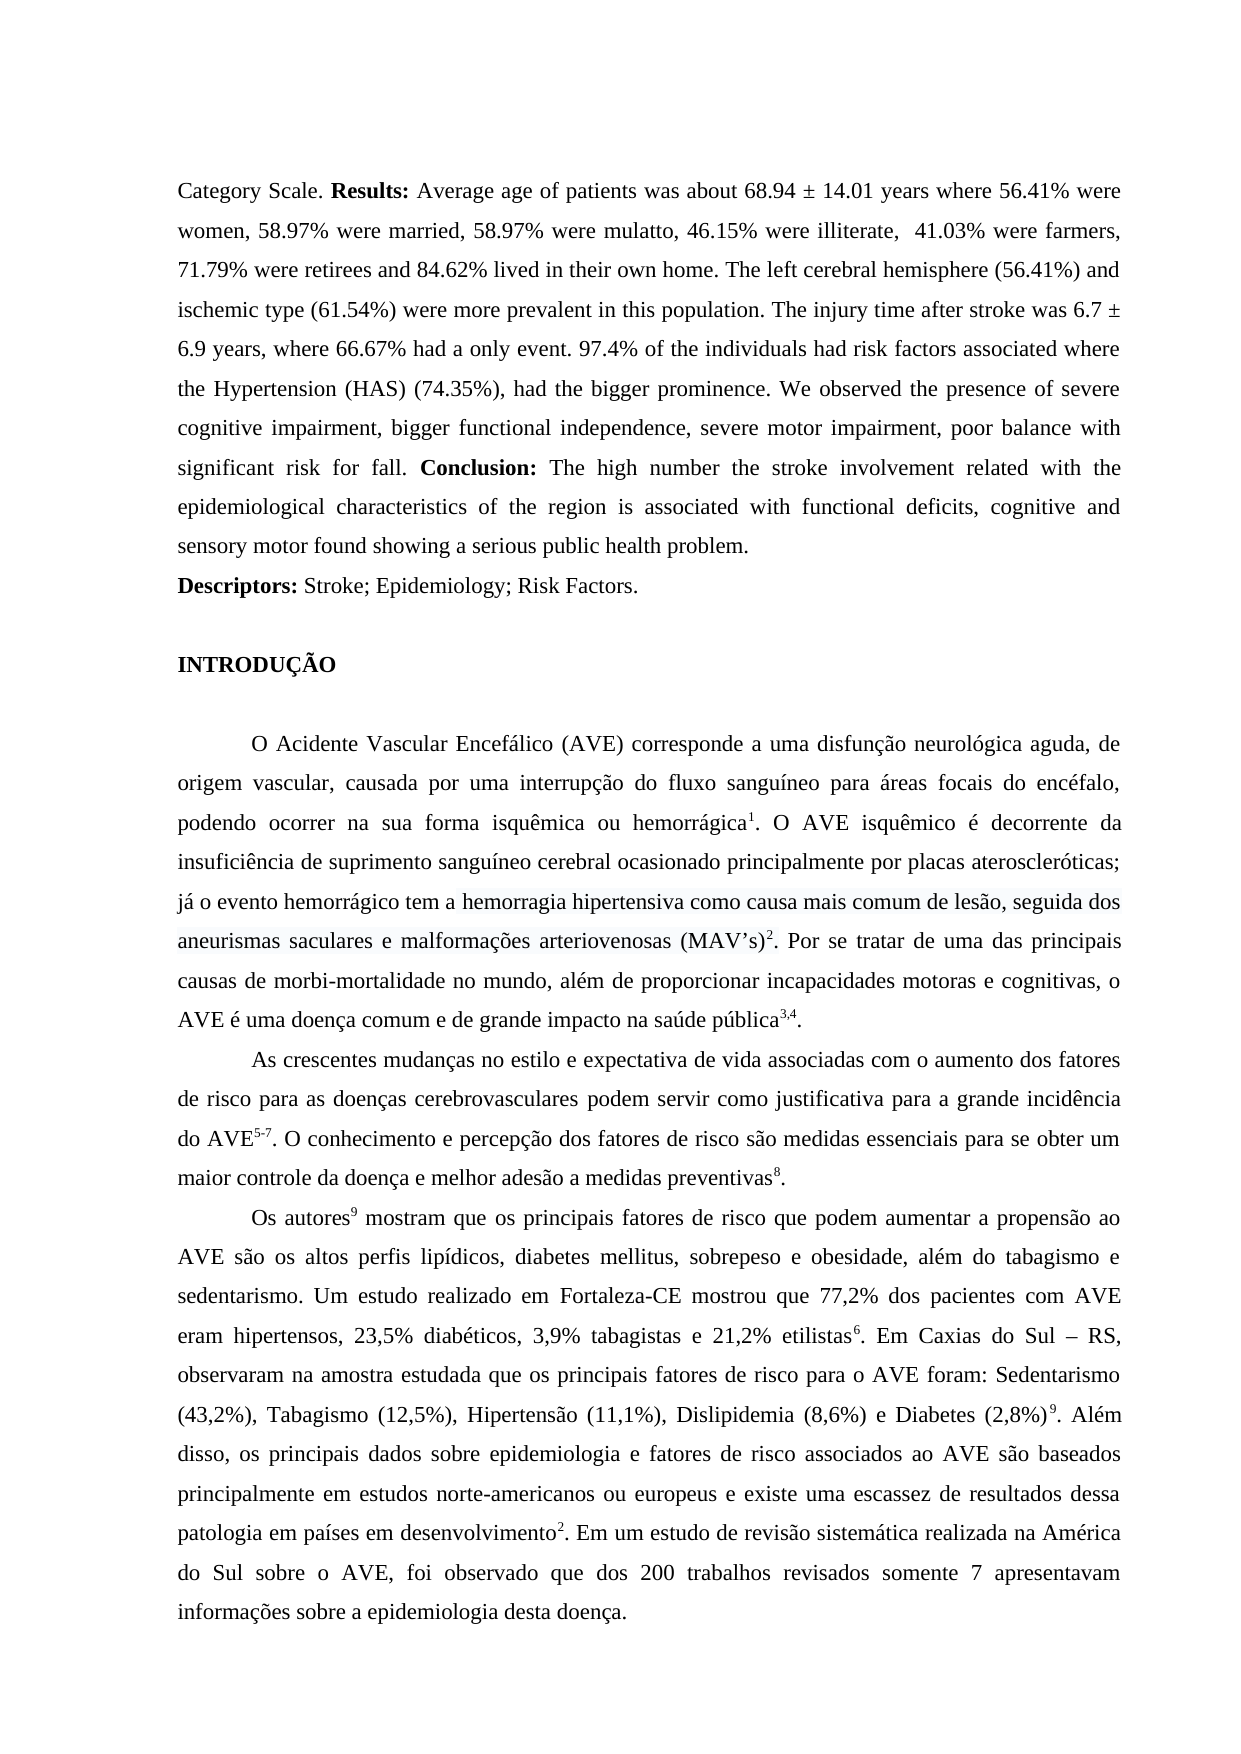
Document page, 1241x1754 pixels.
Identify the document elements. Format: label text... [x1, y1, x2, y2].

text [177, 177, 1122, 559]
text Descriptors: Stroke; Epidemiology; Risk Factors. [177, 572, 1122, 598]
text O Acidente Vascular Encefálico (AVE) corresponde a uma disfunção neurológica aguda, de origem vascular, causada por uma interrupção do fluxo sanguíneo para áreas focais do encéfalo, podendo ocorrer na sua forma isquêmica ou hemorrágica1. O AVE isquêmico é decorrente da insuficiência de suprimento sanguíneo cerebral ocasionado principalmente por placas ateroscleróticas; já o evento hemorrágico tem a hemorragia hipertensiva como causa mais comum de lesão, seguida dos aneurismas saculares e malformações arteriovenosas (MAV’s)2. Por se tratar de uma das principais causas de morbi-mortalidade no mundo, além de proporcionar incapacidades motoras e cognitivas, o AVE é uma doença comum e de grande impacto na saúde pública3,4. [177, 730, 1122, 1033]
text As crescentes mudanças no estilo e expectativa de vida associadas com o aumento dos fatores de risco para as doenças cerebrovasculares podem servir como justificativa para a grande incidência do AVE5-7. O conhecimento e percepção dos fatores de risco são medidas essenciais para se obter um maior controle da doença e melhor adesão a medidas preventivas8. [177, 1046, 1122, 1191]
text INTRODUÇÃO [177, 651, 1122, 677]
text Os autores9 mostram que os principais fatores de risco que podem aumentar a propensão ao AVE são os altos perfis lipídicos, diabetes mellitus, sobrepeso e obesidade, além do tabagismo e sedentarismo. Um estudo realizado em Fortaleza-CE mostrou que 77,2% dos pacientes com AVE eram hipertensos, 23,5% diabéticos, 3,9% tabagistas e 21,2% etilistas6. Em Caxias do Sul – RS, observaram na amostra estudada que os principais fatores de risco para o AVE foram: Sedentarismo (43,2%), Tabagismo (12,5%), Hipertensão (11,1%), Dislipidemia (8,6%) e Diabetes (2,8%)9. Além disso, os principais dados sobre epidemiologia e fatores de risco associados ao AVE são baseados principalmente em estudos norte-americanos ou europeus e existe uma escassez de resultados dessa patologia em países em desenvolvimento2. Em um estudo de revisão sistemática realizada na América do Sul sobre o AVE, foi observado que dos 200 trabalhos revisados somente 7 apresentavam informações sobre a epidemiologia desta doença. [177, 1204, 1122, 1362]
text Os autores9 mostram que os principais fatores de risco que podem aumentar a propensão ao AVE são os altos perfis lipídicos, diabetes mellitus, sobrepeso e obesidade, além do tabagismo e sedentarismo. Um estudo realizado em Fortaleza-CE mostrou que 77,2% dos pacientes com AVE eram hipertensos, 23,5% diabéticos, 3,9% tabagistas e 21,2% etilistas6. Em Caxias do Sul – RS, observaram na amostra estudada que os principais fatores de risco para o AVE foram: Sedentarismo (43,2%), Tabagismo (12,5%), Hipertensão (11,1%), Dislipidemia (8,6%) e Diabetes (2,8%)9. Além disso, os principais dados sobre epidemiologia e fatores de risco associados ao AVE são baseados principalmente em estudos norte-americanos ou europeus e existe uma escassez de resultados dessa patologia em países em desenvolvimento2. Em um estudo de revisão sistemática realizada na América do Sul sobre o AVE, foi observado que dos 200 trabalhos revisados somente 7 apresentavam informações sobre a epidemiologia desta doença. [177, 1388, 1122, 1625]
